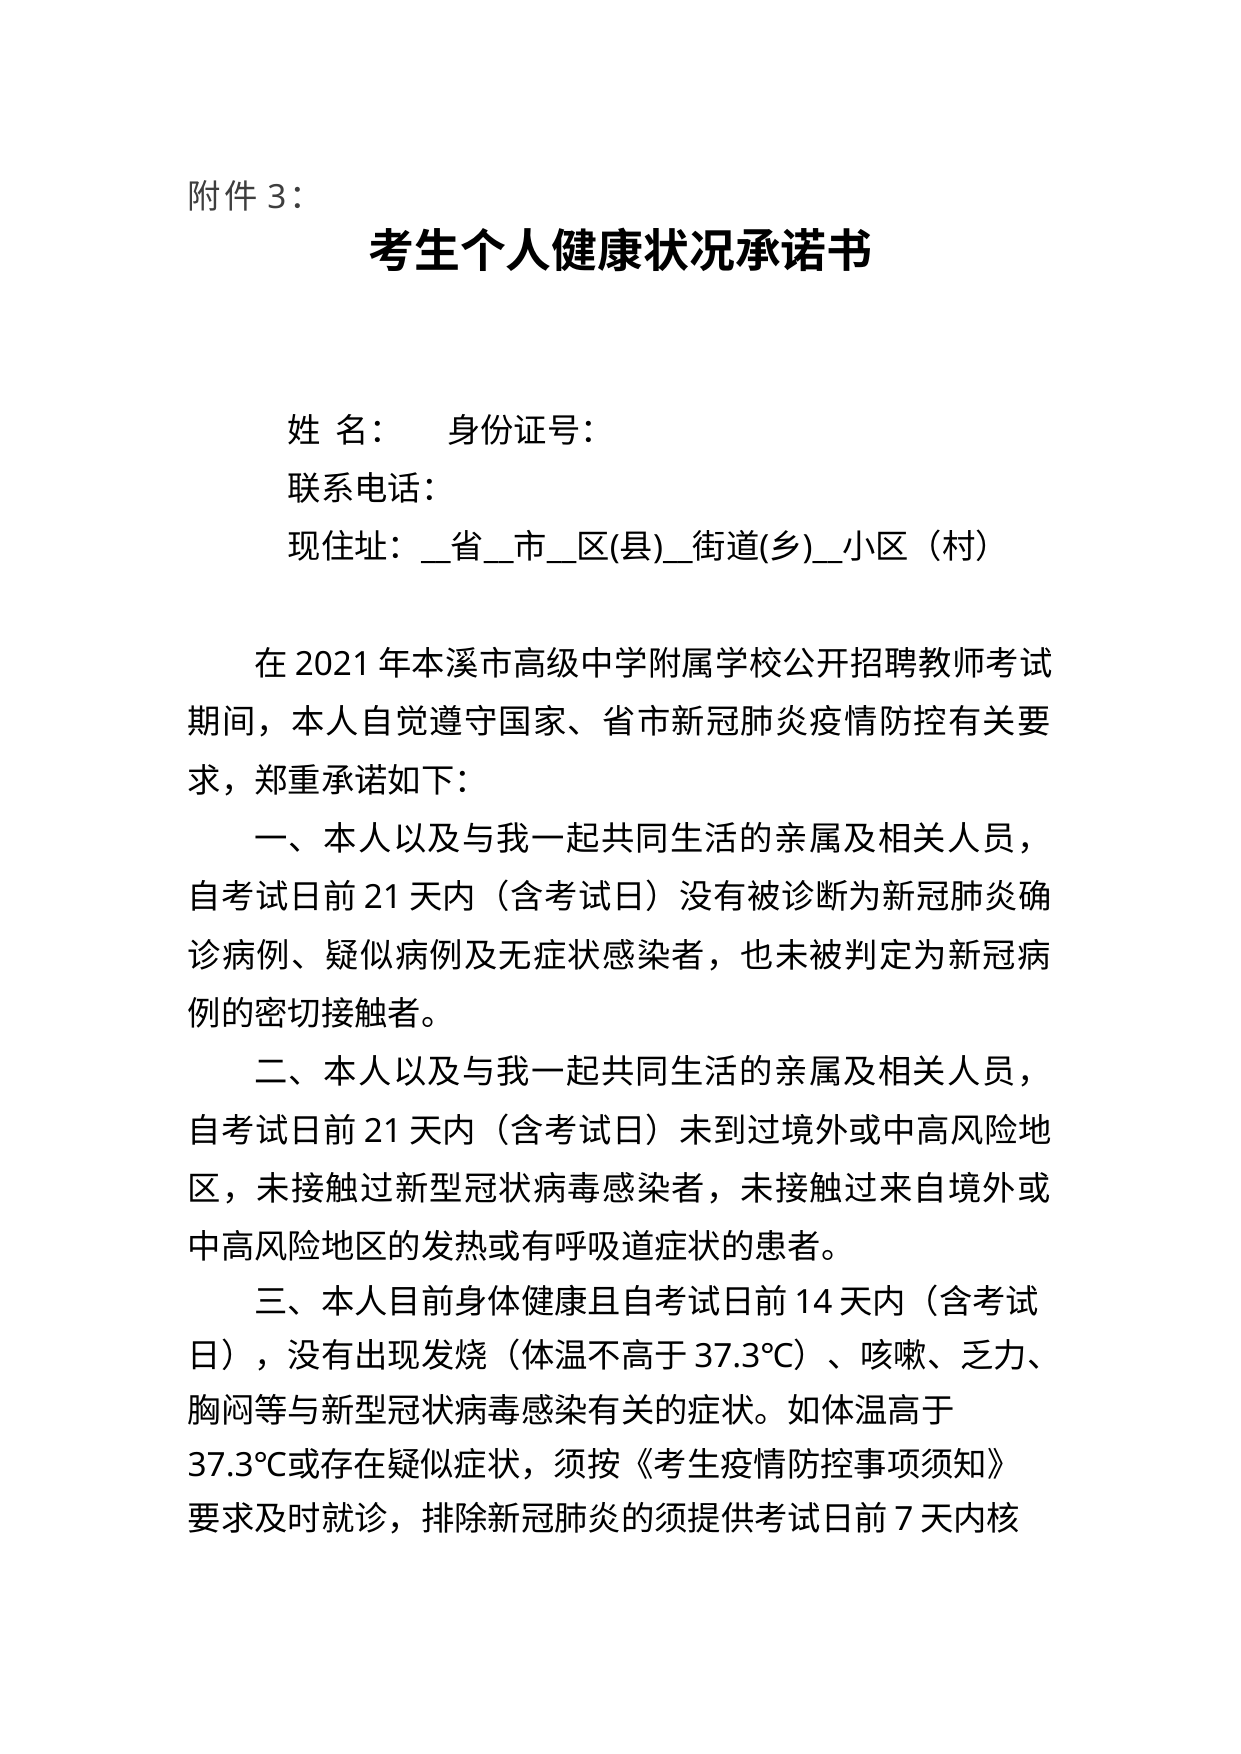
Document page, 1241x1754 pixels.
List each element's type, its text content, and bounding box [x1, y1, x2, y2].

text 在2021年本溪市高级中学附属学校公开招聘教师考试期间，本人自觉遵守国家、省市新冠肺炎疫情防控有关要求，郑重承诺如下： [187, 629, 1053, 804]
text 二、本人以及与我一起共同生活的亲属及相关人员，自考试日前21天内（含考试日）未到过境外或中高风险地区，未接触过新型冠状病毒感染者，未接触过来自境外或中高风险地区的发热或有呼吸道症状的患者。 [187, 1037, 1053, 1270]
text 附件3： [187, 162, 1053, 220]
text 一、本人以及与我一起共同生活的亲属及相关人员，自考试日前21天内（含考试日）没有被诊断为新冠肺炎确诊病例、疑似病例及无症状感染者，也未被判定为新冠病例的密切接触者。 [187, 804, 1053, 1037]
text 姓 名： 身份证号： [187, 395, 1053, 454]
text 联系电话： [187, 454, 1053, 512]
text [187, 1270, 1053, 1541]
text 考生个人健康状况承诺书 [187, 220, 1053, 279]
text 现住址：__省__市__区(县)__街道(乡)__小区（村） [187, 512, 1053, 570]
